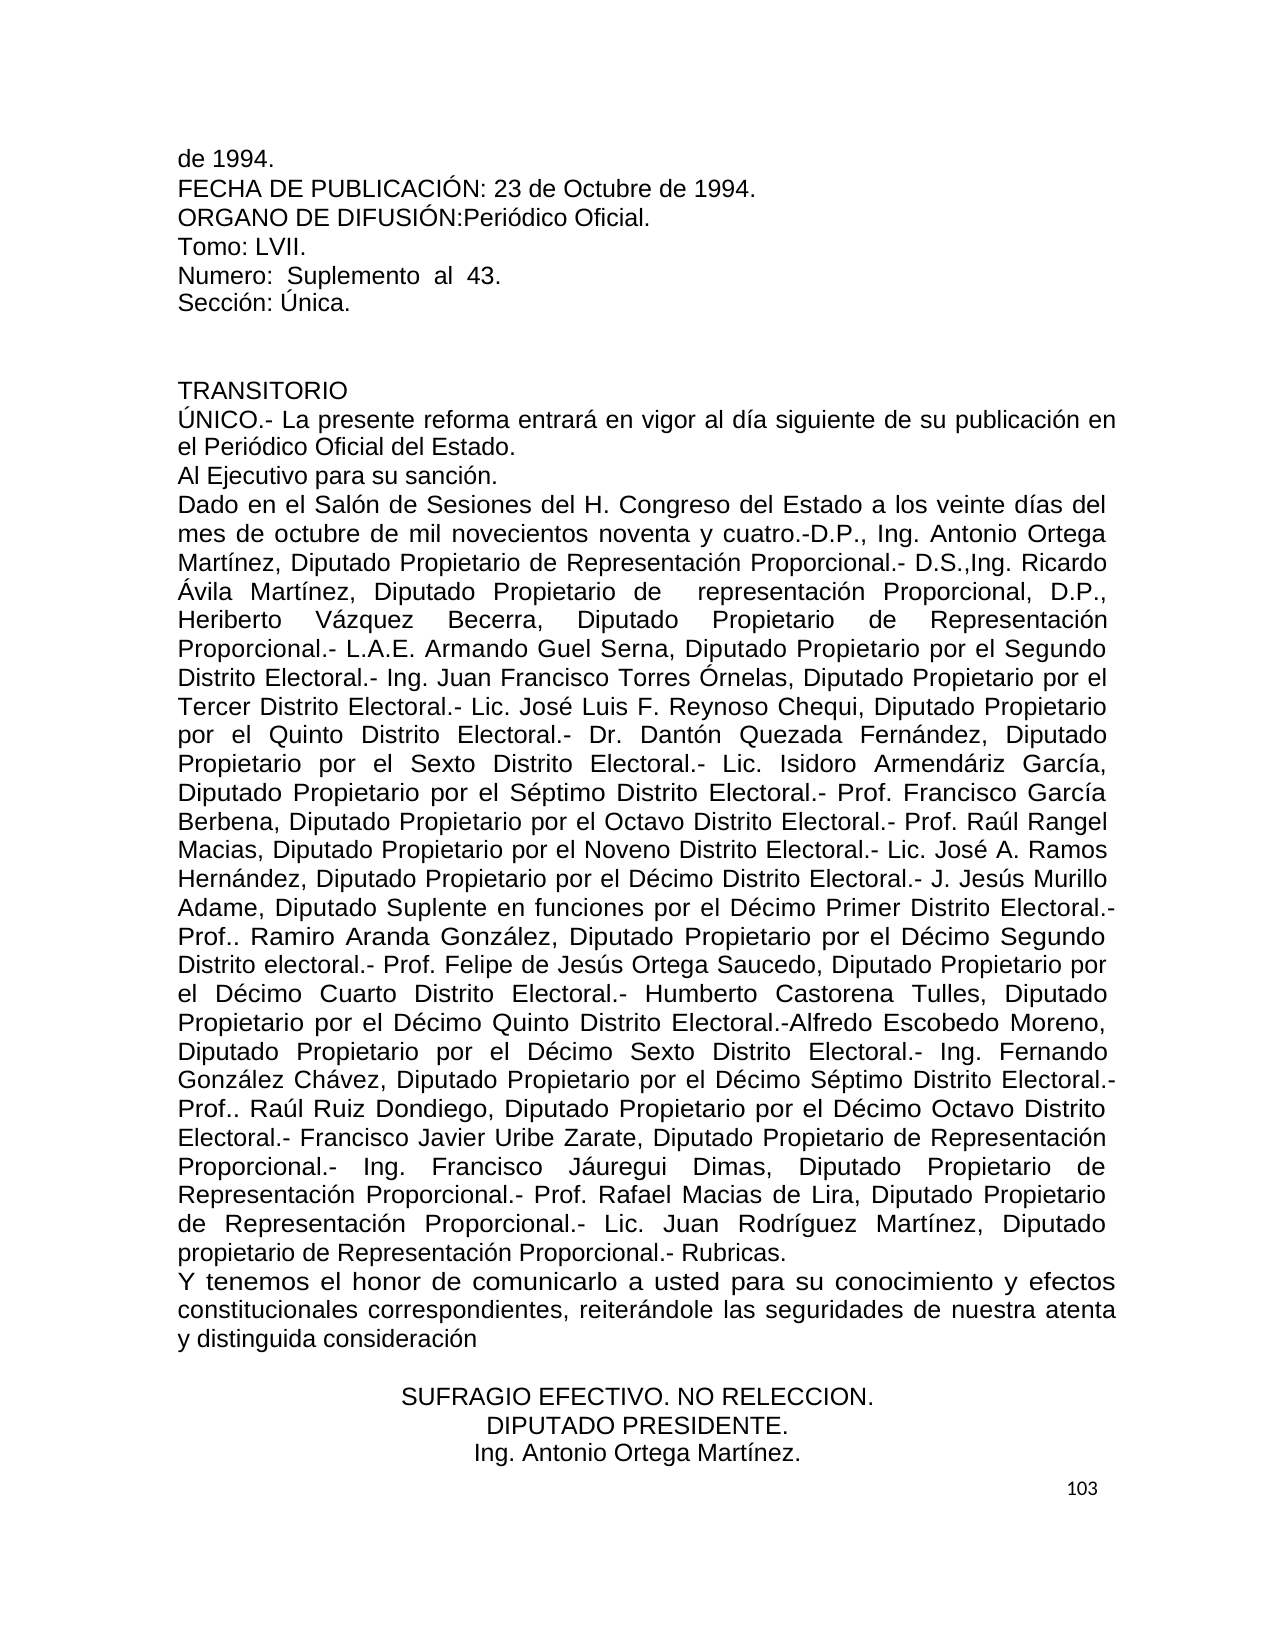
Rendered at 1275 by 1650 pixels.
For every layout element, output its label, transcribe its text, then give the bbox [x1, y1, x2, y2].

text ÚNICO.- La presente reforma entrará en vigor al día siguiente de su publicación en el Periódico Oficial del Estado. [177, 407, 1118, 461]
text Dado en el Salón de Sesiones del H. Congreso del Estado a los veinte días del mes de octubre de mil novecientos noventa y cuatro.-D.P., Ing. Antonio Ortega Martínez, Diputado Propietario de Representación Proporcional.- D.S.,Ing. Ricardo Ávila Martínez, Diputado Propietario de representación Proporcional, D.P., Heriberto Vázquez Becerra, Diputado Propietario de Representación Proporcional.- L.A.E. Armando Guel Serna, Diputado Propietario por el Segundo Distrito Electoral.- Ing. Juan Francisco Torres Órnelas, Diputado Propietario por el Tercer Distrito Electoral.- Lic. José Luis F. Reynoso Chequi, Diputado Propietario por el Quinto Distrito Electoral.- Dr. Dantón Quezada Fernández, Diputado Propietario por el Sexto Distrito Electoral.- Lic. Isidoro Armendáriz García, Diputado Propietario por el Séptimo Distrito Electoral.- Prof. Francisco García Berbena, Diputado Propietario por el Octavo Distrito Electoral.- Prof. Raúl Rangel Macias, Diputado Propietario por el Noveno Distrito Electoral.- Lic. José A. Ramos Hernández, Diputado Propietario por el Décimo Distrito Electoral.- J. Jesús Murillo Adame, Diputado Suplente en funciones por el Décimo Primer Distrito Electoral.-Prof.. Ramiro Aranda González, Diputado Propietario por el Décimo Segundo Distrito electoral.- Prof. Felipe de Jesús Ortega Saucedo, Diputado Propietario por el Décimo Cuarto Distrito Electoral.- Humberto Castorena Tulles, Diputado Propietario por el Décimo Quinto Distrito Electoral.-Alfredo Escobedo Moreno, Diputado Propietario por el Décimo Sexto Distrito Electoral.- Ing. Fernando González Chávez, Diputado Propietario por el Décimo Séptimo Distrito Electoral.-Prof.. Raúl Ruiz Dondiego, Diputado Propietario por el Décimo Octavo Distrito Electoral.- Francisco Javier Uribe Zarate, Diputado Propietario de Representación Proporcional.- Ing. Francisco Jáuregui Dimas, Diputado Propietario de Representación Proporcional.- Prof. Rafael Macias de Lira, Diputado Propietario de Representación Proporcional.- Lic. Juan Rodríguez Martínez, Diputado propietario de Representación Proporcional.- Rubricas. [177, 491, 1118, 1267]
text de 1994. [177, 145, 1275, 174]
text FECHA DE PUBLICACIÓN: 23 de Octubre de 1994. ORGANO DE DIFUSIÓN:Periódico Oficial. Tomo: LVII. [177, 174, 777, 261]
text Y tenemos el honor de comunicarlo a usted para su conocimiento y efectos constitucionales correspondientes, reiterándole las seguridades de nuestra atenta y distinguida consideración [177, 1268, 1118, 1353]
text Al Ejecutivo para su sanción. [177, 462, 1275, 491]
text Ing. Antonio Ortega Martínez. [473, 1440, 1275, 1467]
text 103 [1066, 1476, 1275, 1500]
text SUFRAGIO EFECTIVO. NO RELECCION. DIPUTADO PRESIDENTE. [401, 1382, 894, 1440]
text TRANSITORIO [177, 376, 1275, 405]
text Numero: Suplemento al 43. Sección: Única. [177, 263, 502, 317]
